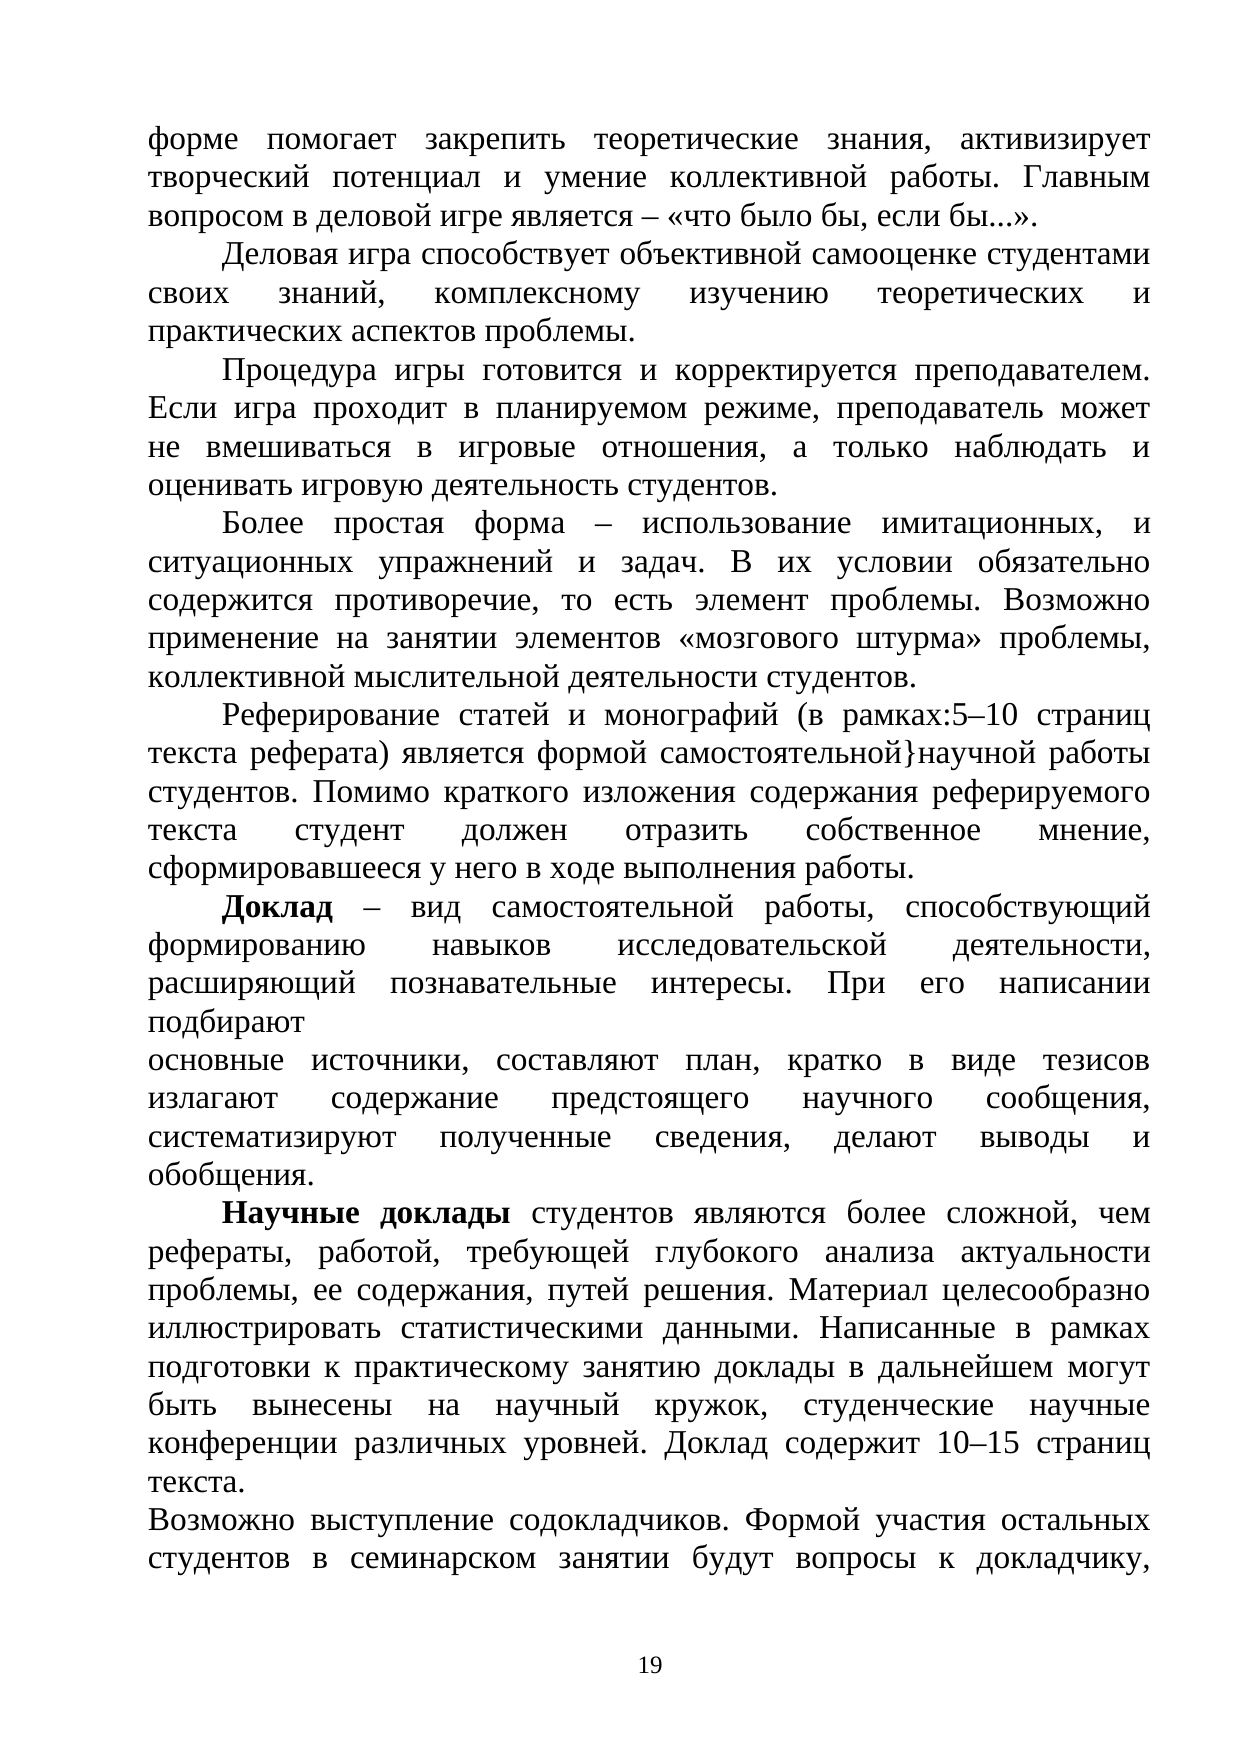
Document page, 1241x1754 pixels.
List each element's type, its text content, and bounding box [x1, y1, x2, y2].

text Процедура игры готовится и корректируется преподавателем. Если игра проходит в планируемом режиме, преподаватель может не вмешиваться в игровые отношения, а только наблюдать и оценивать игровую деятельность студентов. [148, 349, 1152, 502]
text Реферирование статей и монографий (в рамках:5–10 страниц текста реферата) является формой самостоятельной}научной работы студентов. Помимо краткого изложения содержания реферируемого текста студент должен отразить собственное мнение, сформировавшееся у него в ходе выполнения работы. [148, 694, 1152, 886]
text Более простая форма – использование имитационных, и ситуационных упражнений и задач. В их условии обязательно содержится противоречие, то есть элемент проблемы. Возможно применение на занятии элементов «мозгового штурма» проблемы, коллективной мыслительной деятельности студентов. [148, 502, 1152, 694]
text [148, 1192, 1152, 1576]
text Деловая игра способствует объективной самооценке студентами своих знаний, комплексному изучению теоретических и практических аспектов проблемы. [148, 234, 1152, 349]
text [148, 118, 1152, 233]
text Доклад – вид самостоятельной работы, способствующий формированию навыков исследовательской деятельности, расширяющий познавательные интересы. При его написании подбирают основные источники, составляют план, кратко в виде тезисов излагают содержание предстоящего научного сообщения, систематизируют полученные сведения, делают выводы и обобщения. [148, 886, 1152, 1192]
